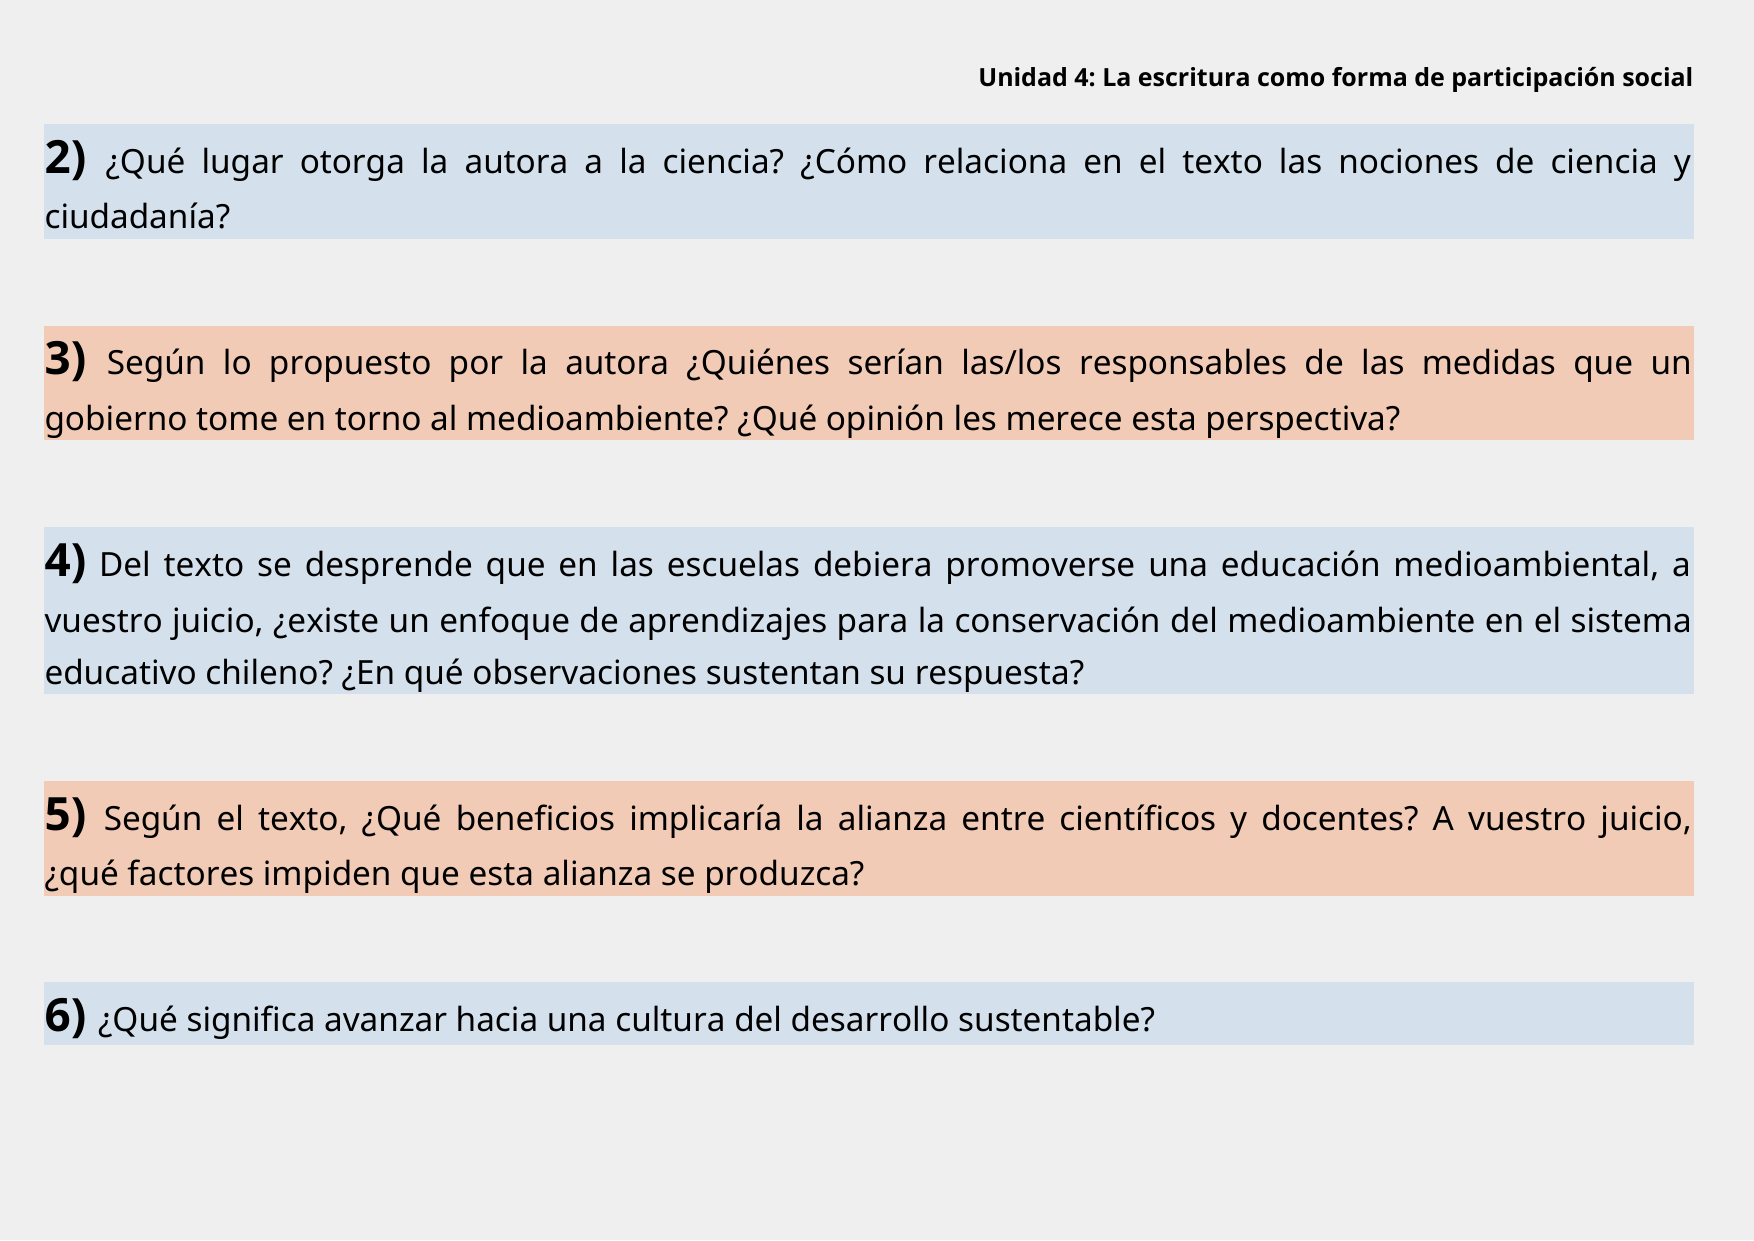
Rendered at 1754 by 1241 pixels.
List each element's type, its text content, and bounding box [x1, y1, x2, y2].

text 6) ¿Qué significa avanzar hacia una cultura del desarrollo sustentable? [44, 982, 1694, 1045]
text 5) Según el texto, ¿Qué beneficios implicaría la alianza entre científicos y docentes? A vuestro juicio, ¿qué factores impiden que esta alianza se produzca? [44, 781, 1694, 896]
text 3) Según lo propuesto por la autora ¿Quiénes serían las/los responsables de las medidas que un gobierno tome en torno al medioambiente? ¿Qué opinión les merece esta perspectiva? [44, 326, 1694, 440]
text 4) Del texto se desprende que en las escuelas debiera promoverse una educación medioambiental, a vuestro juicio, ¿existe un enfoque de aprendizajes para la conservación del medioambiente en el sistema educativo chileno? ¿En qué observaciones sustentan su respuesta? [44, 527, 1694, 694]
text 2) ¿Qué lugar otorga la autora a la ciencia? ¿Cómo relaciona en el texto las nociones de ciencia y ciudadanía? [44, 124, 1694, 239]
